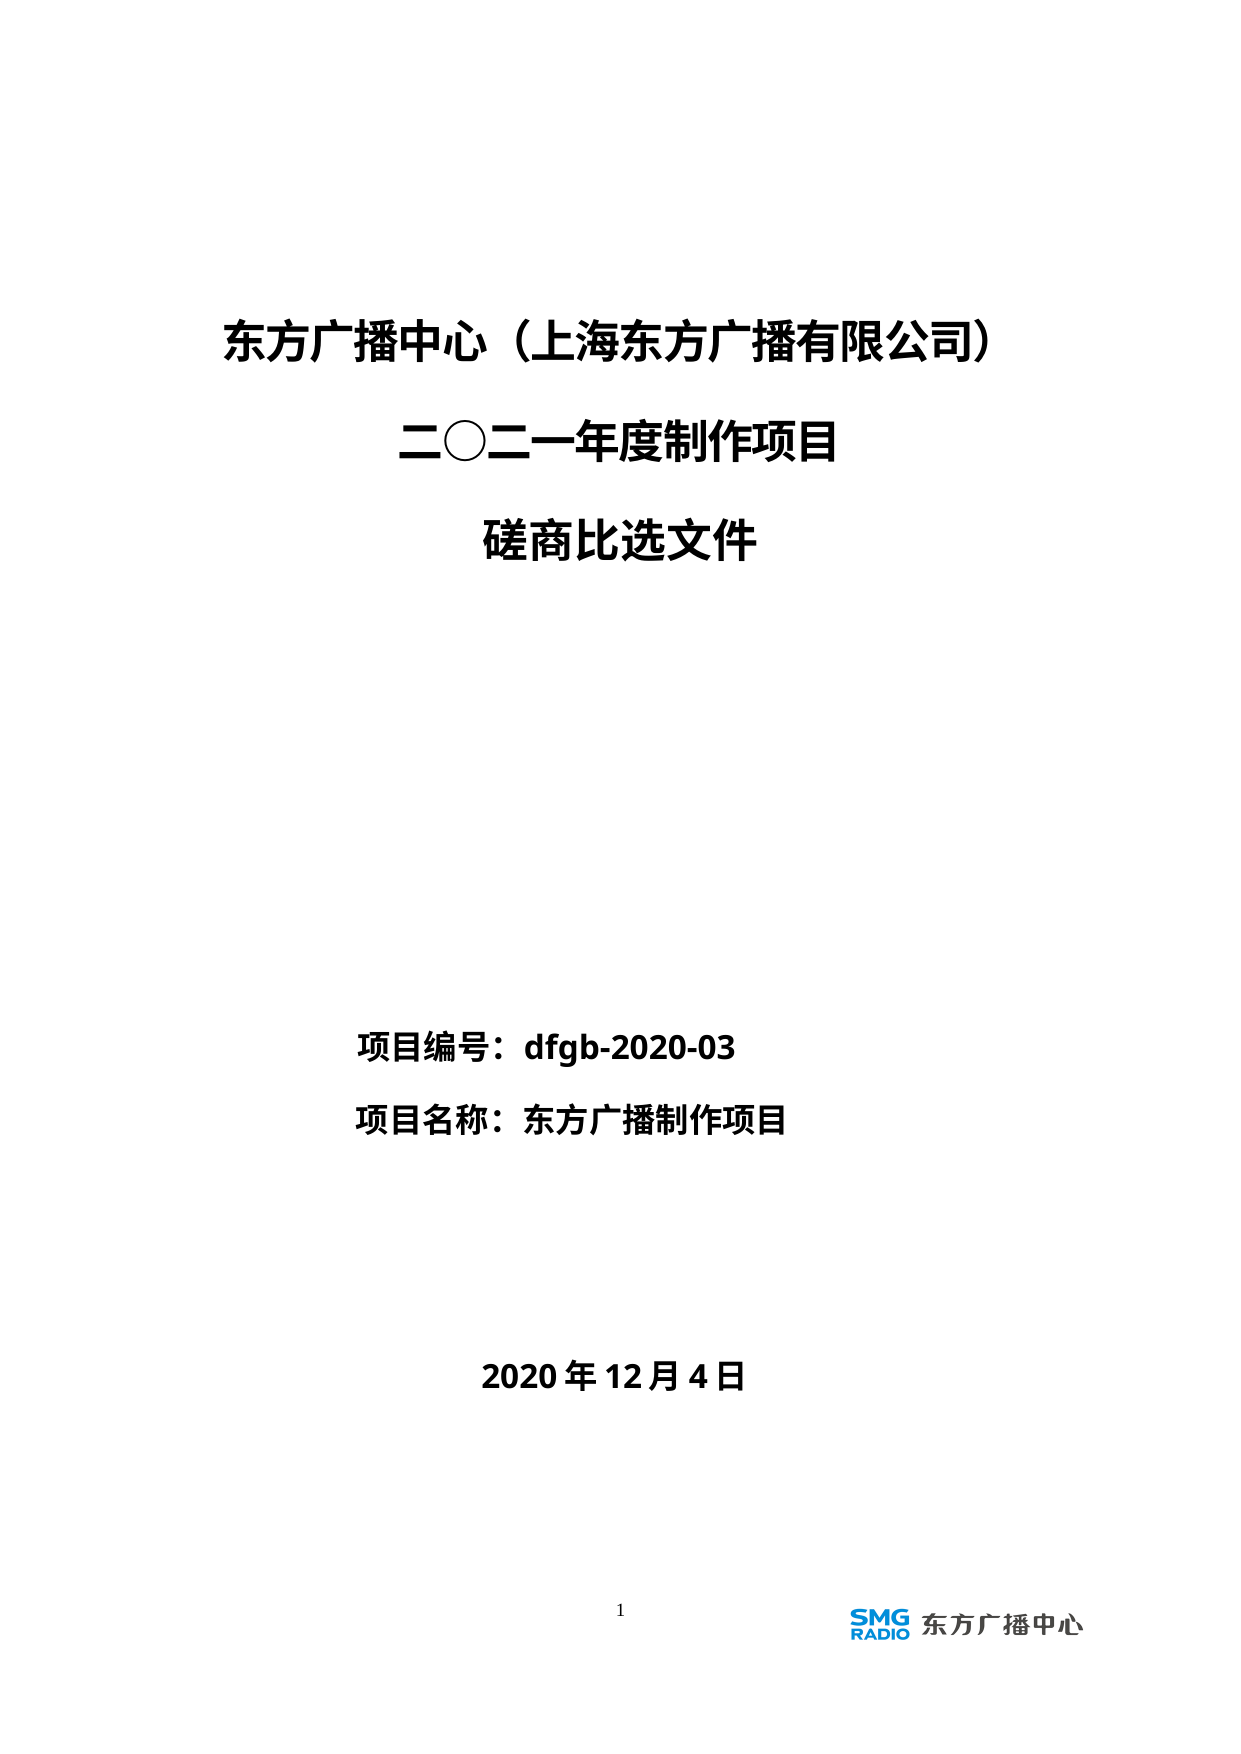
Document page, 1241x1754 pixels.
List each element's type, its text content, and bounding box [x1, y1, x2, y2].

text 东方广播中心（上海东方广播有限公司） [154, 306, 1086, 372]
text 磋商比选文件 [154, 504, 1086, 571]
text 项目编号：dfgb-2020-03 [154, 1021, 1086, 1069]
text 项目名称：东方广播制作项目 [154, 1094, 1086, 1142]
picture [841, 1598, 1093, 1651]
text 二○二一年度制作项目 [154, 405, 1086, 471]
text 2020年12月4日 [481, 1350, 1086, 1399]
